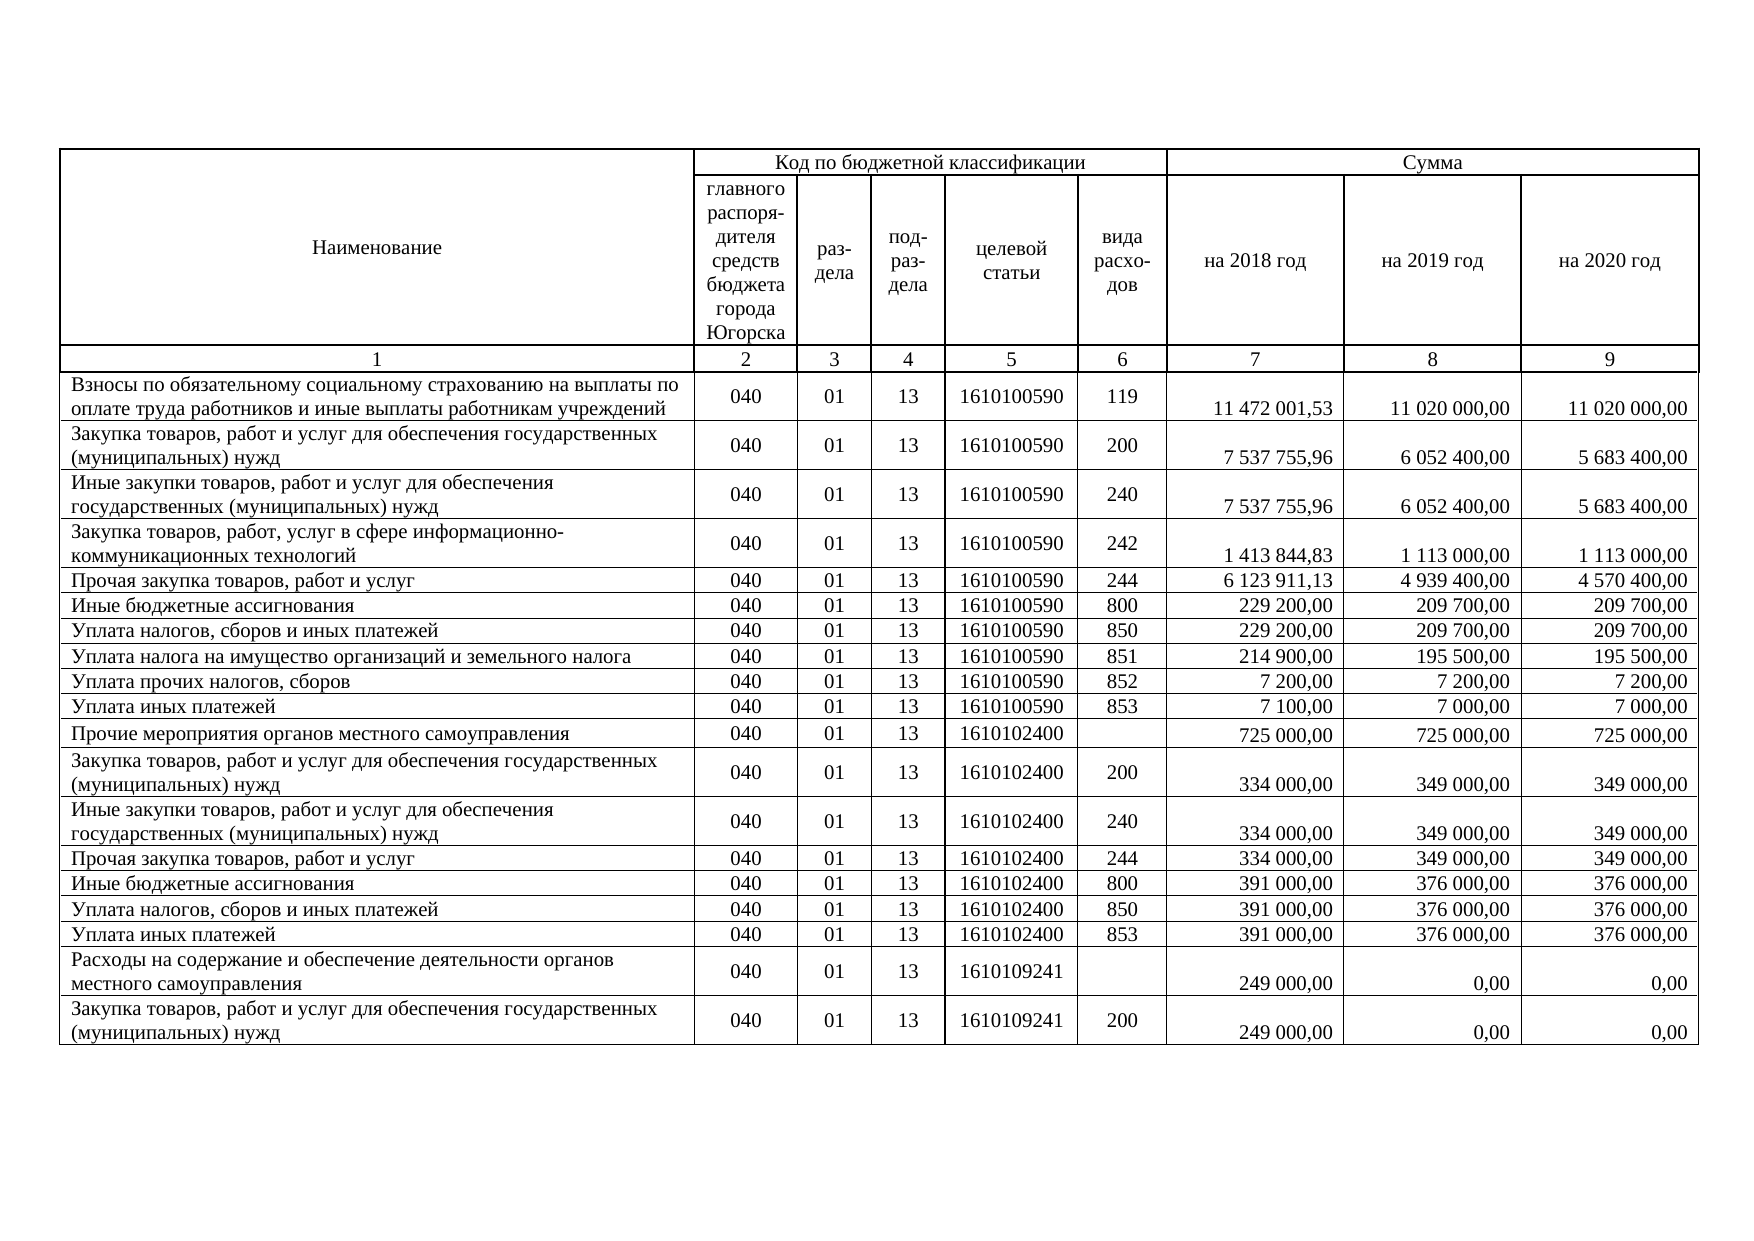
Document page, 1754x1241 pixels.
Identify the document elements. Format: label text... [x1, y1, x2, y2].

table_cell 7 200,00 [1167, 669, 1343, 693]
table_cell 01 [798, 797, 871, 845]
table_cell 725 000,00 [1344, 719, 1521, 747]
table_cell 1610100590 [946, 519, 1077, 567]
table_cell 800 [1078, 593, 1166, 617]
table_cell 851 [1078, 644, 1166, 668]
table_cell 13 [872, 519, 944, 567]
table_cell Прочая закупка товаров, работ и услуг [60, 845, 694, 870]
table_cell 13 [872, 619, 944, 642]
table_cell 195 500,00 [1344, 644, 1521, 668]
table_cell 244 [1078, 568, 1166, 592]
table_cell 040 [695, 694, 797, 718]
table_cell 209 700,00 [1344, 619, 1521, 642]
table_cell 7 000,00 [1344, 694, 1521, 718]
table_cell 5 [946, 346, 1077, 371]
table_cell [1078, 947, 1166, 995]
table_cell 1610109241 [946, 996, 1077, 1044]
table_cell 13 [872, 470, 944, 518]
table_header Сумма [1168, 150, 1698, 174]
table_cell 1610100590 [946, 470, 1077, 518]
table_cell 229 200,00 [1167, 619, 1343, 642]
table_cell на 2018 год [1168, 176, 1343, 344]
table_cell 229 200,00 [1167, 593, 1343, 617]
table_cell 240 [1078, 797, 1166, 845]
table_cell 040 [695, 519, 797, 567]
table_cell 0,00 [1344, 947, 1521, 995]
table_cell 195 500,00 [1522, 643, 1698, 668]
table_cell 376 000,00 [1344, 896, 1521, 921]
table_cell 725 000,00 [1522, 718, 1698, 747]
table_cell 7 537 755,96 [1167, 421, 1343, 469]
table_cell 1610100590 [946, 593, 1077, 617]
table_cell 040 [695, 421, 797, 469]
table_cell Прочая закупка товаров, работ и услуг [60, 567, 694, 592]
table_cell Закупка товаров, работ и услуг для обеспечения государственных (муниципальных) нужд [60, 747, 694, 796]
table_cell 1 [61, 346, 693, 371]
table_cell 1 413 844,83 [1167, 519, 1343, 567]
table_cell 11 472 001,53 [1167, 373, 1343, 420]
table_cell 040 [695, 947, 797, 995]
table_cell 349 000,00 [1344, 846, 1521, 870]
table_cell 209 700,00 [1522, 618, 1698, 642]
table_cell Закупка товаров, работ и услуг для обеспечения государственных (муниципальных) нужд [60, 995, 694, 1044]
table_cell 6 052 400,00 [1344, 421, 1521, 469]
table_cell Иные закупки товаров, работ и услуг для обеспечения государственных (муниципальных) нужд [60, 796, 694, 845]
table_cell 01 [798, 619, 871, 642]
table_cell [1078, 719, 1166, 747]
table_cell 376 000,00 [1522, 870, 1698, 895]
table_cell 01 [798, 568, 871, 592]
table_cell 1610100590 [946, 373, 1077, 420]
table_cell 1610102400 [946, 748, 1077, 796]
table_cell 01 [798, 519, 871, 567]
table_cell Расходы на содержание и обеспечение деятельности органов местного самоуправления [60, 946, 694, 995]
table_cell 01 [798, 373, 871, 420]
table_cell 200 [1078, 748, 1166, 796]
table_cell 040 [695, 871, 797, 895]
table_cell 349 000,00 [1522, 747, 1698, 796]
table_cell 7 537 755,96 [1167, 470, 1343, 518]
table_cell 1610100590 [946, 421, 1077, 469]
table_cell 13 [872, 373, 944, 420]
table_cell Иные бюджетные ассигнования [60, 870, 694, 895]
table_cell 13 [872, 797, 944, 845]
table_cell 040 [695, 373, 797, 420]
table_cell Иные бюджетные ассигнования [60, 592, 694, 617]
table_cell 4 939 400,00 [1344, 568, 1521, 592]
table_cell 391 000,00 [1167, 922, 1343, 946]
table_cell 040 [695, 470, 797, 518]
table_cell 5 683 400,00 [1522, 420, 1698, 469]
table_cell 349 000,00 [1522, 845, 1698, 870]
table_cell 1610100590 [946, 644, 1077, 668]
table_cell 8 [1345, 346, 1520, 371]
table_cell 0,00 [1344, 996, 1521, 1044]
table_cell 850 [1078, 896, 1166, 921]
table_cell 376 000,00 [1344, 922, 1521, 946]
table_cell 13 [872, 421, 944, 469]
table_cell 01 [798, 947, 871, 995]
table_cell 2 [695, 346, 796, 371]
table_cell 13 [872, 947, 944, 995]
table_cell Прочие мероприятия органов местного самоуправления [60, 718, 694, 747]
table_cell под-раз-дела [872, 176, 944, 344]
table_cell 334 000,00 [1167, 846, 1343, 870]
table_cell 1 113 000,00 [1522, 518, 1698, 567]
table_cell Уплата прочих налогов, сборов [60, 668, 694, 693]
table_cell 3 [798, 346, 870, 371]
table_cell Уплата иных платежей [60, 693, 694, 718]
table_cell Уплата налога на имущество организаций и земельного налога [60, 643, 694, 668]
table_cell 1610102400 [946, 896, 1077, 921]
table_cell 852 [1078, 669, 1166, 693]
table_cell 0,00 [1522, 995, 1698, 1044]
table_cell 209 700,00 [1522, 592, 1698, 617]
table_cell 244 [1078, 846, 1166, 870]
table_cell 13 [872, 644, 944, 668]
table_cell 376 000,00 [1344, 871, 1521, 895]
table_cell Закупка товаров, работ и услуг для обеспечения государственных (муниципальных) нужд [60, 420, 694, 469]
table_cell 200 [1078, 996, 1166, 1044]
table_cell 13 [872, 896, 944, 921]
table_cell 040 [695, 719, 797, 747]
table_header Наименование [61, 150, 693, 344]
table_cell Закупка товаров, работ, услуг в сфере информационно-коммуникационных технологий [60, 518, 694, 567]
table_cell 7 200,00 [1522, 668, 1698, 693]
table_cell 1610102400 [946, 797, 1077, 845]
table_cell 249 000,00 [1167, 996, 1343, 1044]
table_cell 853 [1078, 694, 1166, 718]
table_cell 040 [695, 896, 797, 921]
table_cell 119 [1078, 373, 1166, 420]
table_cell 01 [798, 922, 871, 946]
table_cell 13 [872, 719, 944, 747]
table_cell 853 [1078, 922, 1166, 946]
table_cell 01 [798, 593, 871, 617]
table_cell 7 200,00 [1344, 669, 1521, 693]
table_header Код по бюджетной классификации [695, 150, 1166, 174]
table_cell 040 [695, 644, 797, 668]
table_cell 1610102400 [946, 846, 1077, 870]
table_cell 240 [1078, 470, 1166, 518]
table_cell 349 000,00 [1522, 796, 1698, 845]
table_cell 7 [1168, 346, 1343, 371]
table_cell 040 [695, 797, 797, 845]
table_cell 13 [872, 593, 944, 617]
table_cell целевой статьи [946, 176, 1077, 344]
table_cell 4 570 400,00 [1522, 567, 1698, 592]
table_cell 242 [1078, 519, 1166, 567]
table_cell 7 100,00 [1167, 694, 1343, 718]
table_cell 349 000,00 [1344, 797, 1521, 845]
table_cell 334 000,00 [1167, 748, 1343, 796]
table_cell 7 000,00 [1522, 693, 1698, 718]
table_cell раз-дела [798, 176, 870, 344]
table_cell 01 [798, 470, 871, 518]
table_cell 11 020 000,00 [1344, 373, 1521, 420]
table_cell 209 700,00 [1344, 593, 1521, 617]
table_cell 1610100590 [946, 694, 1077, 718]
table_cell 1 113 000,00 [1344, 519, 1521, 567]
table_cell 349 000,00 [1344, 748, 1521, 796]
table_cell 1610102400 [946, 922, 1077, 946]
table_cell 040 [695, 996, 797, 1044]
table_cell 13 [872, 568, 944, 592]
table_cell Иные закупки товаров, работ и услуг для обеспечения государственных (муниципальных) нужд [60, 469, 694, 518]
table_cell 214 900,00 [1167, 644, 1343, 668]
table_cell 6 123 911,13 [1167, 568, 1343, 592]
table_cell 040 [695, 568, 797, 592]
table_cell Уплата иных платежей [60, 921, 694, 946]
table_cell 13 [872, 922, 944, 946]
table_cell 01 [798, 644, 871, 668]
table_cell вида расхо-дов [1079, 176, 1166, 344]
table_cell 01 [798, 694, 871, 718]
table_cell 5 683 400,00 [1522, 469, 1698, 518]
table_cell 13 [872, 694, 944, 718]
table_cell 6 [1079, 346, 1166, 371]
table_cell 13 [872, 871, 944, 895]
table_cell Уплата налогов, сборов и иных платежей [60, 895, 694, 921]
table_cell 11 020 000,00 [1522, 371, 1698, 420]
table_cell 040 [695, 748, 797, 796]
table_cell главного распоря-дителя средств бюджета города Югорска [695, 176, 796, 344]
table_cell на 2019 год [1345, 176, 1520, 344]
table_cell 1610100590 [946, 669, 1077, 693]
table_cell 391 000,00 [1167, 896, 1343, 921]
table_cell 01 [798, 996, 871, 1044]
table_cell Уплата налогов, сборов и иных платежей [60, 618, 694, 642]
table_cell 391 000,00 [1167, 871, 1343, 895]
table_cell 725 000,00 [1167, 719, 1343, 747]
table_cell 200 [1078, 421, 1166, 469]
table_cell 040 [695, 593, 797, 617]
table_cell 6 052 400,00 [1344, 470, 1521, 518]
table_cell 040 [695, 619, 797, 642]
table_cell 1610102400 [946, 719, 1077, 747]
table_cell 13 [872, 748, 944, 796]
table_cell 9 [1522, 346, 1698, 371]
table_cell 800 [1078, 871, 1166, 895]
table_cell 13 [872, 669, 944, 693]
table_cell 1610102400 [946, 871, 1077, 895]
table_cell 01 [798, 871, 871, 895]
table_cell 040 [695, 846, 797, 870]
table_cell 040 [695, 922, 797, 946]
table_cell на 2020 год [1522, 176, 1698, 344]
table_cell 01 [798, 719, 871, 747]
table_cell 1610109241 [946, 947, 1077, 995]
table_cell 334 000,00 [1167, 797, 1343, 845]
table_cell 1610100590 [946, 568, 1077, 592]
table_cell 01 [798, 748, 871, 796]
table_cell 01 [798, 421, 871, 469]
table_cell 4 [872, 346, 944, 371]
table_cell 01 [798, 669, 871, 693]
table_cell 376 000,00 [1522, 921, 1698, 946]
table_cell 01 [798, 846, 871, 870]
table_cell 1610100590 [946, 619, 1077, 642]
table_cell 01 [798, 896, 871, 921]
table_cell 13 [872, 996, 944, 1044]
table_cell 376 000,00 [1522, 895, 1698, 921]
table_cell 13 [872, 846, 944, 870]
table_cell Взносы по обязательному социальному страхованию на выплаты по оплате труда работников и иные выплаты работникам учреждений [60, 373, 694, 420]
table_cell 040 [695, 669, 797, 693]
table_cell 850 [1078, 619, 1166, 642]
table_cell 0,00 [1522, 946, 1698, 995]
table_cell 249 000,00 [1167, 947, 1343, 995]
